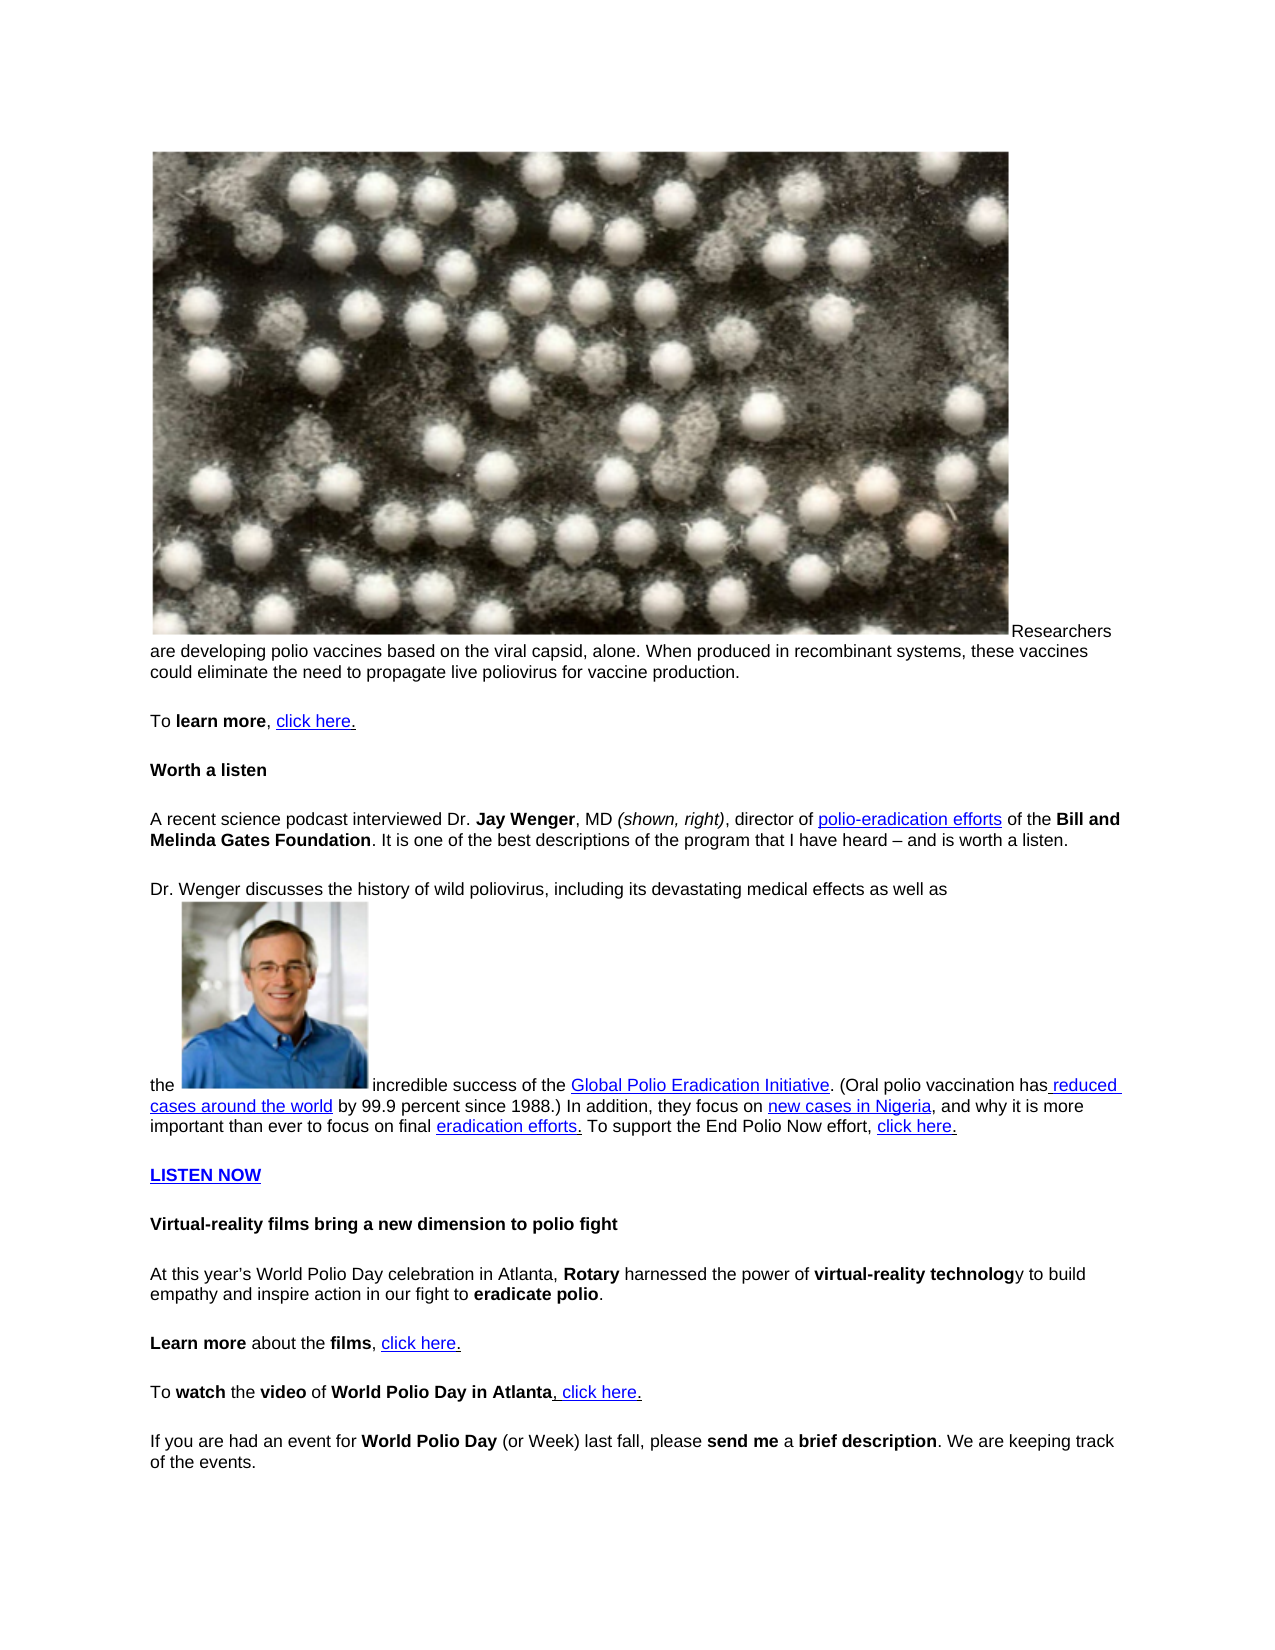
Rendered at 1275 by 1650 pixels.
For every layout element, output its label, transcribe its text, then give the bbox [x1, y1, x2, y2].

text Virtual-reality films bring a new dimension to polio fight [150, 1214, 1125, 1234]
text At this year’s World Polio Day celebration in Atlanta, Rotary harnessed the power of virtual-reality technology to build empathy and inspire action in our fight to eradicate polio. [150, 1263, 1125, 1304]
picture [179, 899, 372, 1092]
text To learn more, click here. [150, 711, 1125, 731]
text Worth a listen [150, 760, 1125, 780]
text If you are had an event for World Polio Day (or Week) last fall, please send me a brief description. We are keeping track of the events. [150, 1431, 1125, 1472]
text Learn more about the films, click here. [150, 1333, 1125, 1353]
text A recent science podcast interviewed Dr. Jay Wenger, MD (shown, right), director of polio-eradication efforts of the Bill and Melinda Gates Foundation. It is one of the best descriptions of the program that I have heard – and is worth a listen. [150, 809, 1125, 850]
text LISTEN NOW [150, 1165, 1125, 1185]
picture [150, 150, 1012, 638]
text Dr. Wenger discusses the history of wild poliovirus, including its devastating medical effects as well as the incredible success of the Global Polio Eradication Initiative. (Oral polio vaccination has reduced cases around the world by 99.9 percent since 1988.) In addition, they focus on new cases in Nigeria, and why it is more important than ever to focus on final eradication efforts. To support the End Polio Now effort, click here. [150, 879, 1125, 1136]
text To watch the video of World Polio Day in Atlanta, click here. [150, 1382, 1125, 1402]
